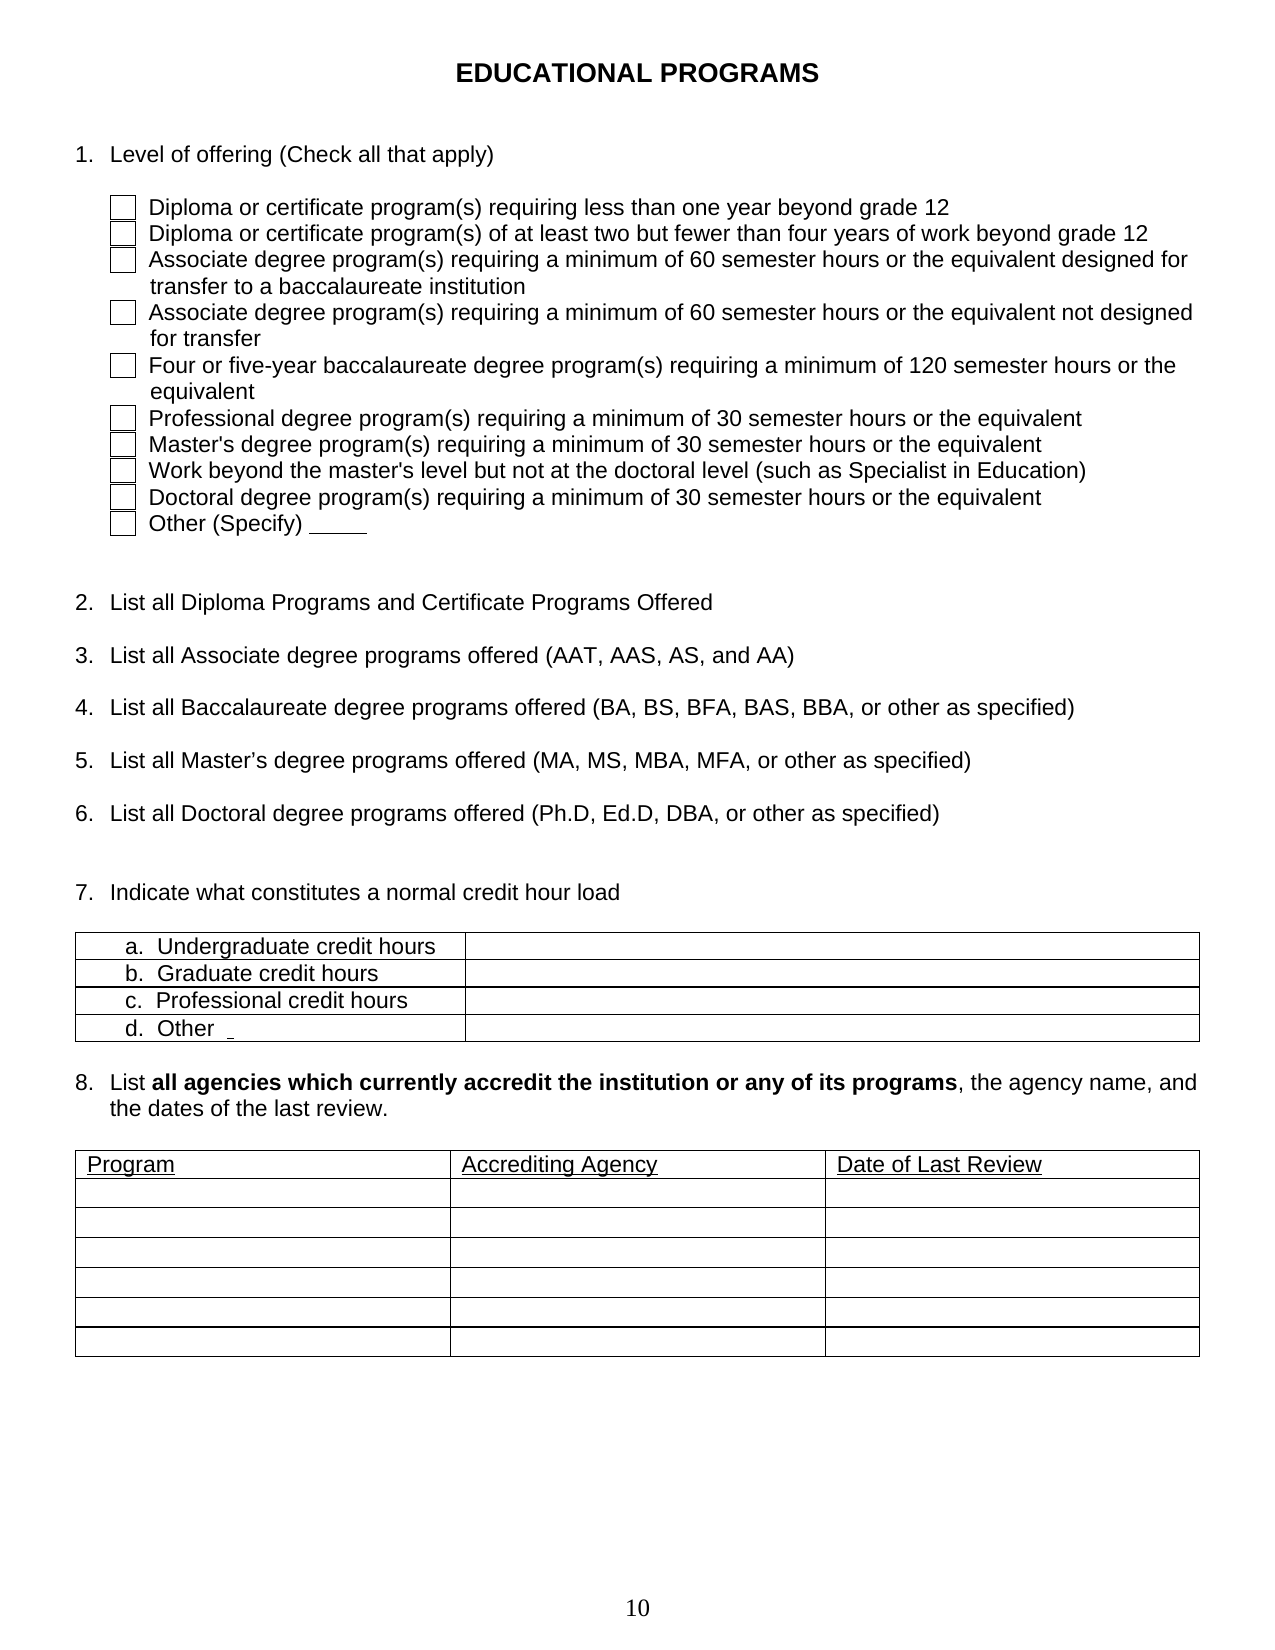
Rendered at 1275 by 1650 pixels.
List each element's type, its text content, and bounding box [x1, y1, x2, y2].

table_cell c. Professional credit hours [76, 988, 465, 1014]
table_cell [76, 1179, 450, 1207]
table_cell [826, 1298, 1199, 1326]
list List all Diploma Programs and Certificate Programs Offered [75, 589, 1200, 615]
table_cell [76, 1208, 450, 1237]
list List all Baccalaureate degree programs offered (BA, BS, BFA, BAS, BBA, or other as specified) [75, 694, 1200, 721]
list 6. List all Doctoral degree programs offered (Ph.D, Ed.D, DBA, or other as specified) [75, 800, 1200, 826]
table_cell [451, 1238, 825, 1267]
table_cell [76, 1298, 450, 1326]
list Doctoral degree program(s) requiring a minimum of 30 semester hours or the equivalent [109, 483, 1200, 510]
table_cell [451, 1179, 825, 1207]
table_cell [451, 1208, 825, 1237]
table_cell [826, 1238, 1199, 1267]
list Associate degree program(s) requiring a minimum of 60 semester hours or the equivalent not designed [94, 299, 1200, 325]
table_cell [466, 988, 1199, 1014]
table_header [466, 933, 1199, 959]
list Other (Specify) [109, 510, 1200, 536]
table_cell [826, 1268, 1199, 1297]
list List all Master’s degree programs offered (MA, MS, MBA, MFA, or other as specified) [75, 747, 1200, 773]
table_cell [451, 1268, 825, 1297]
list Master's degree program(s) requiring a minimum of 30 semester hours or the equivalent [109, 431, 1200, 457]
table_cell [451, 1298, 825, 1326]
text EDUCATIONAL PROGRAMS [75, 57, 1200, 88]
table_cell [826, 1208, 1199, 1237]
table_cell [76, 1328, 450, 1356]
list for transfer [94, 325, 1200, 352]
list transfer to a baccalaureate institution [94, 273, 1200, 299]
table_header a. Undergraduate credit hours [76, 933, 465, 959]
table_header Date of Last Review [826, 1151, 1199, 1177]
table_header Program [76, 1151, 450, 1177]
text 7. Indicate what constitutes a normal credit hour load [75, 879, 1200, 905]
table_cell [466, 1015, 1199, 1041]
table_cell [76, 1268, 450, 1297]
list equivalent [94, 378, 1200, 404]
table_cell d. Other [76, 1015, 465, 1041]
list Diploma or certificate program(s) requiring less than one year beyond grade 12 [109, 194, 1200, 220]
list Diploma or certificate program(s) of at least two but fewer than four years of work beyond grade 12 [109, 220, 1200, 246]
list Professional degree program(s) requiring a minimum of 30 semester hours or the equivalent [109, 404, 1200, 431]
table_cell [466, 960, 1199, 986]
table_header Accrediting Agency [451, 1151, 825, 1177]
list Associate degree program(s) requiring a minimum of 60 semester hours or the equivalent designed for [94, 246, 1200, 273]
table_cell b. Graduate credit hours [76, 960, 465, 986]
list Work beyond the master's level but not at the doctoral level (such as Specialist in Education) [109, 457, 1200, 483]
table_cell [451, 1328, 825, 1356]
table_cell [76, 1238, 450, 1267]
list Four or five-year baccalaureate degree program(s) requiring a minimum of 120 semester hours or the [94, 352, 1200, 378]
table_cell [826, 1328, 1199, 1356]
text 8. List all agencies which currently accredit the institution or any of its programs, the agency name, and the dates of the last review. [75, 1068, 1200, 1121]
text 1. Level of offering (Check all that apply) [75, 141, 1200, 167]
table_cell [826, 1179, 1199, 1207]
list List all Associate degree programs offered (AAT, AAS, AS, and AA) [75, 642, 1200, 668]
